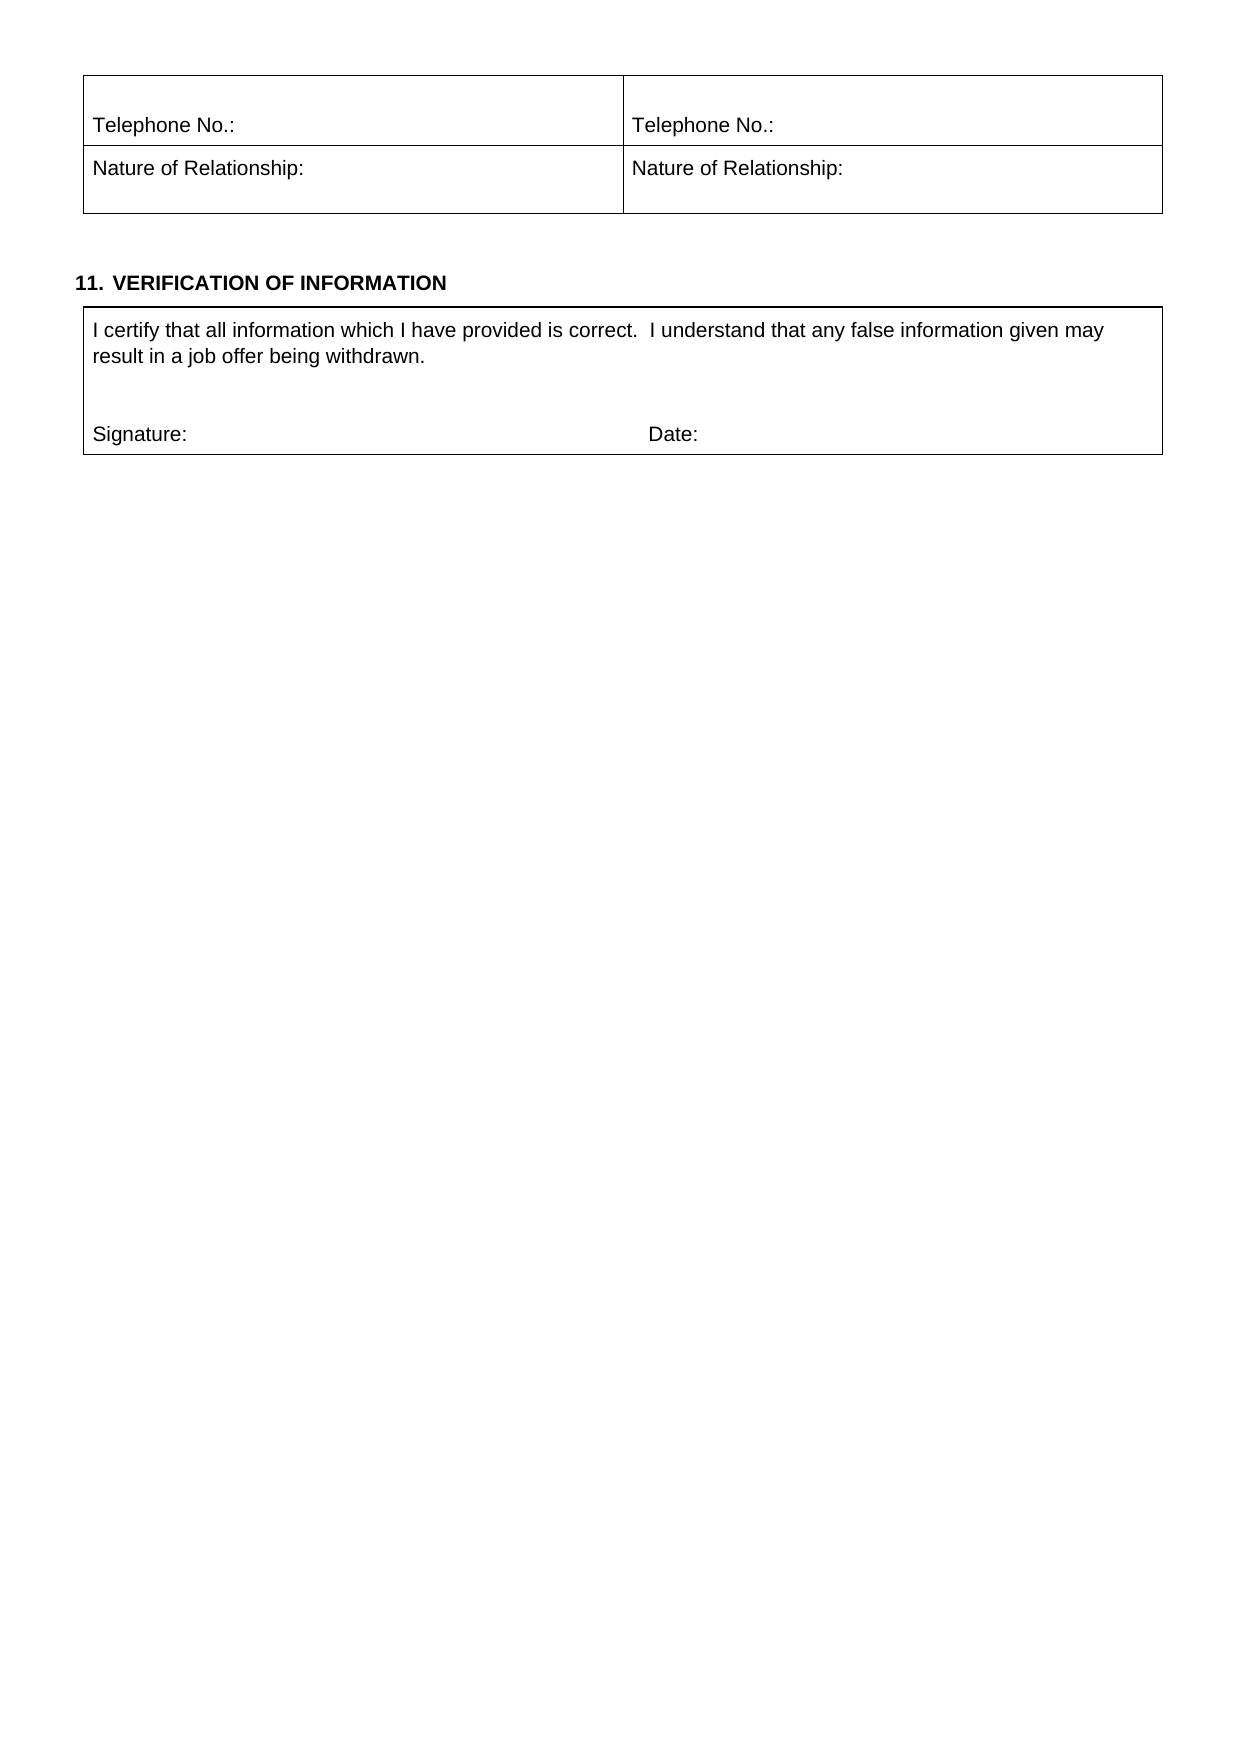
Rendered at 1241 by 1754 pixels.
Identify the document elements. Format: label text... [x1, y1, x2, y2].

table_header I certify that all information which I have provided is correct. I understand that any false information given may result in a job offer being withdrawn. Signature: Date: [84, 308, 1162, 454]
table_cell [624, 76, 1162, 145]
table_cell Nature of Relationship: [84, 146, 623, 213]
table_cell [84, 76, 623, 145]
table_cell Nature of Relationship: [624, 146, 1162, 213]
text 11. VERIFICATION OF INFORMATION [75, 269, 1165, 295]
